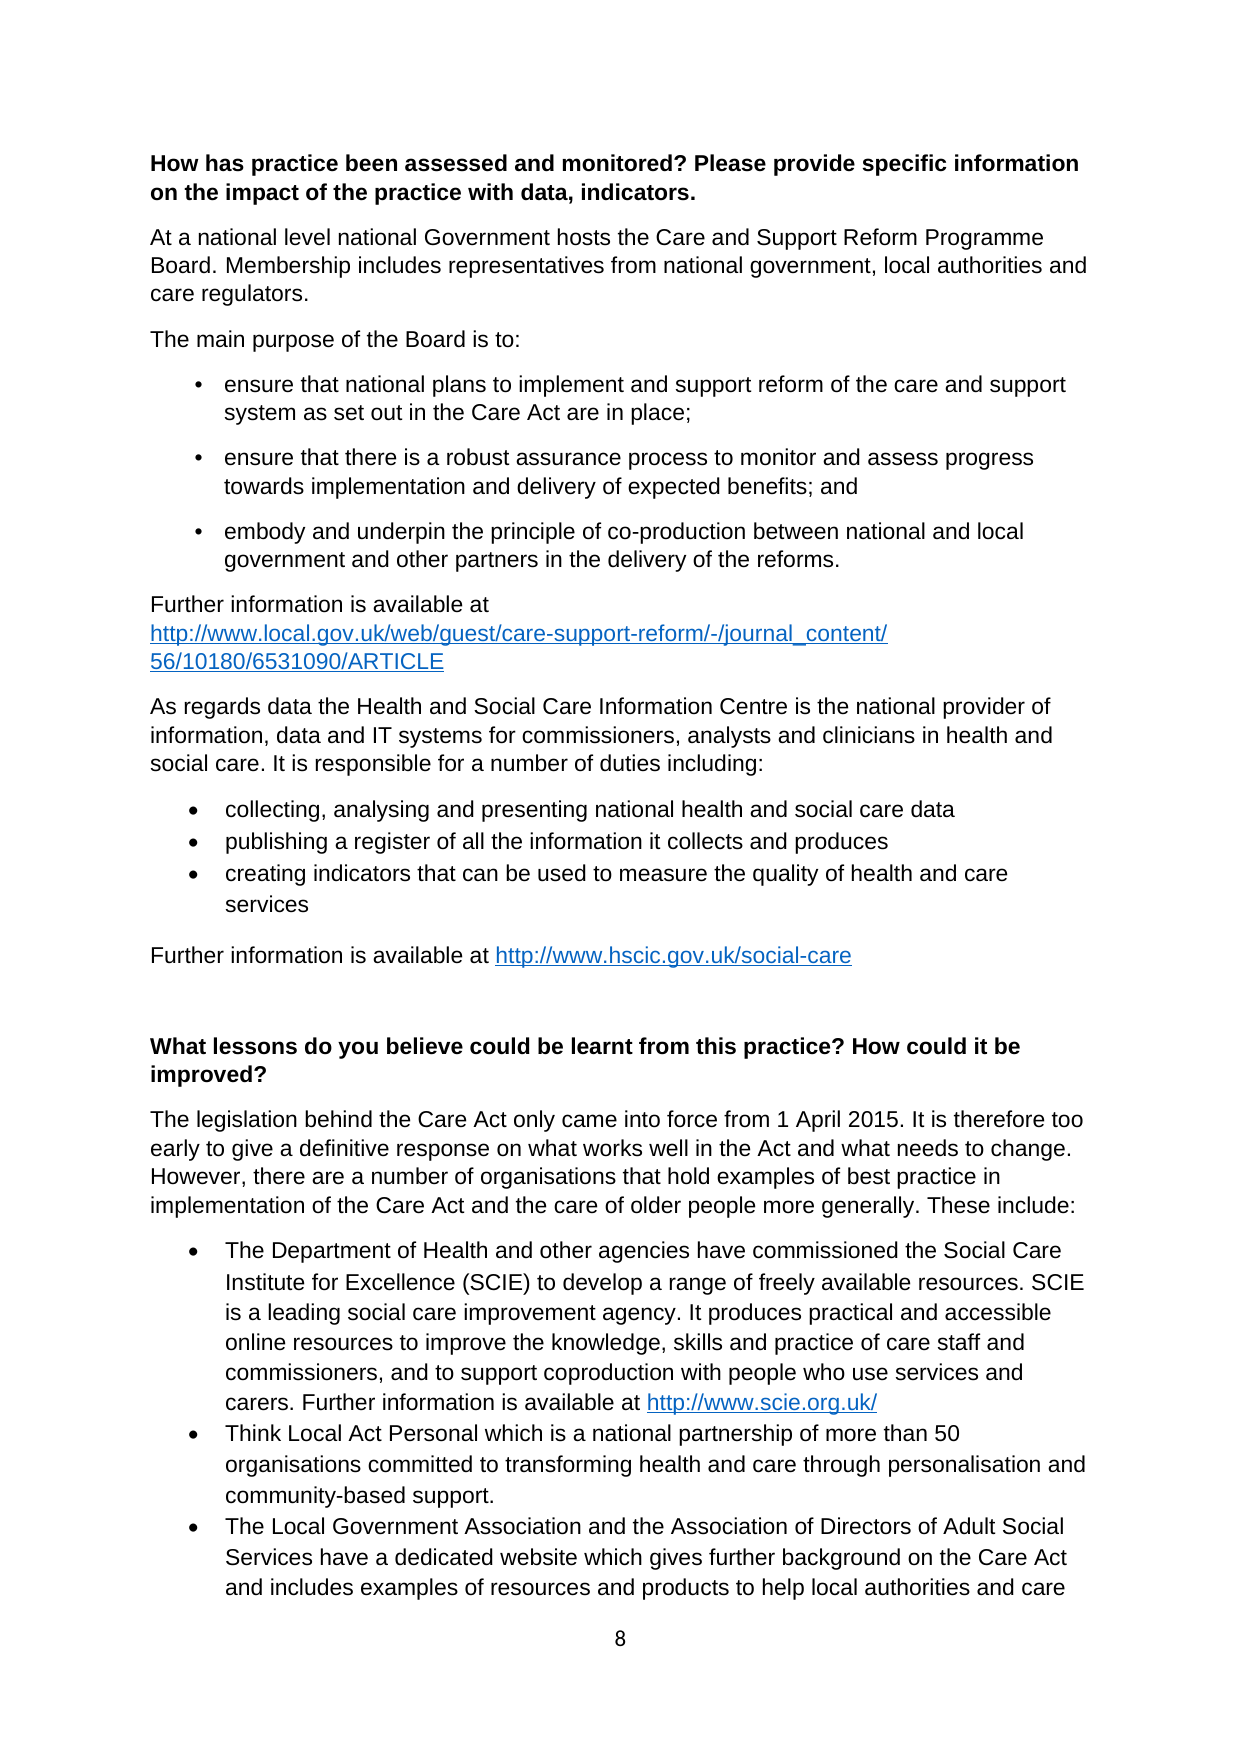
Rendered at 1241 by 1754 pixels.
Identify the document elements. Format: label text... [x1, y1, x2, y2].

list Think Local Act Personal which is a national partnership of more than 50 organisations committed to transforming health and care through personalisation and community-based support. [187, 1419, 1090, 1508]
text Further information is available at http://www.local.gov.uk/web/guest/care-support-reform/-/journal_content/56/10180/6531090/ARTICLE [150, 591, 1090, 674]
text Further information is available at http://www.hscic.gov.uk/social-care [150, 942, 1090, 969]
text The main purpose of the Board is to: [150, 326, 1090, 352]
text • ensure that there is a robust assurance process to monitor and assess progress towards implementation and delivery of expected benefits; and [194, 444, 1090, 499]
text As regards data the Health and Social Care Information Centre is the national provider of information, data and IT systems for commissioners, analysts and clinicians in health and social care. It is responsible for a number of duties including: [150, 693, 1090, 776]
text At a national level national Government hosts the Care and Support Reform Programme Board. Membership includes representatives from national government, local authorities and care regulators. [150, 223, 1090, 307]
text The legislation behind the Care Act only came into force from 1 April 2015. It is therefore too early to give a definitive response on what works well in the Act and what needs to change. However, there are a number of organisations that hold examples of best practice in implementation of the Care Act and the care of older people more generally. These include: [150, 1106, 1090, 1218]
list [187, 1512, 1090, 1600]
text • embody and underpin the principle of co-production between national and local government and other partners in the delivery of the reforms. [194, 518, 1090, 572]
text How has practice been assessed and monitored? Please provide specific information on the impact of the practice with data, indicators. [150, 150, 1090, 205]
text What lessons do you believe could be learnt from this practice? How could it be improved? [150, 1033, 1090, 1087]
list The Department of Health and other agencies have commissioned the Social Care Institute for Excellence (SCIE) to develop a range of freely available resources. SCIE is a leading social care improvement agency. It produces practical and accessible online resources to improve the knowledge, skills and practice of care staff and commissioners, and to support coproduction with people who use services and carers. Further information is available at http://www.scie.org.uk/ [187, 1237, 1090, 1416]
list creating indicators that can be used to measure the quality of health and care services [187, 859, 1090, 918]
list collecting, analysing and presenting national health and social care data [187, 795, 1090, 823]
text • ensure that national plans to implement and support reform of the care and support system as set out in the Care Act are in place; [194, 371, 1090, 425]
list publishing a register of all the information it collects and produces [187, 827, 1090, 855]
